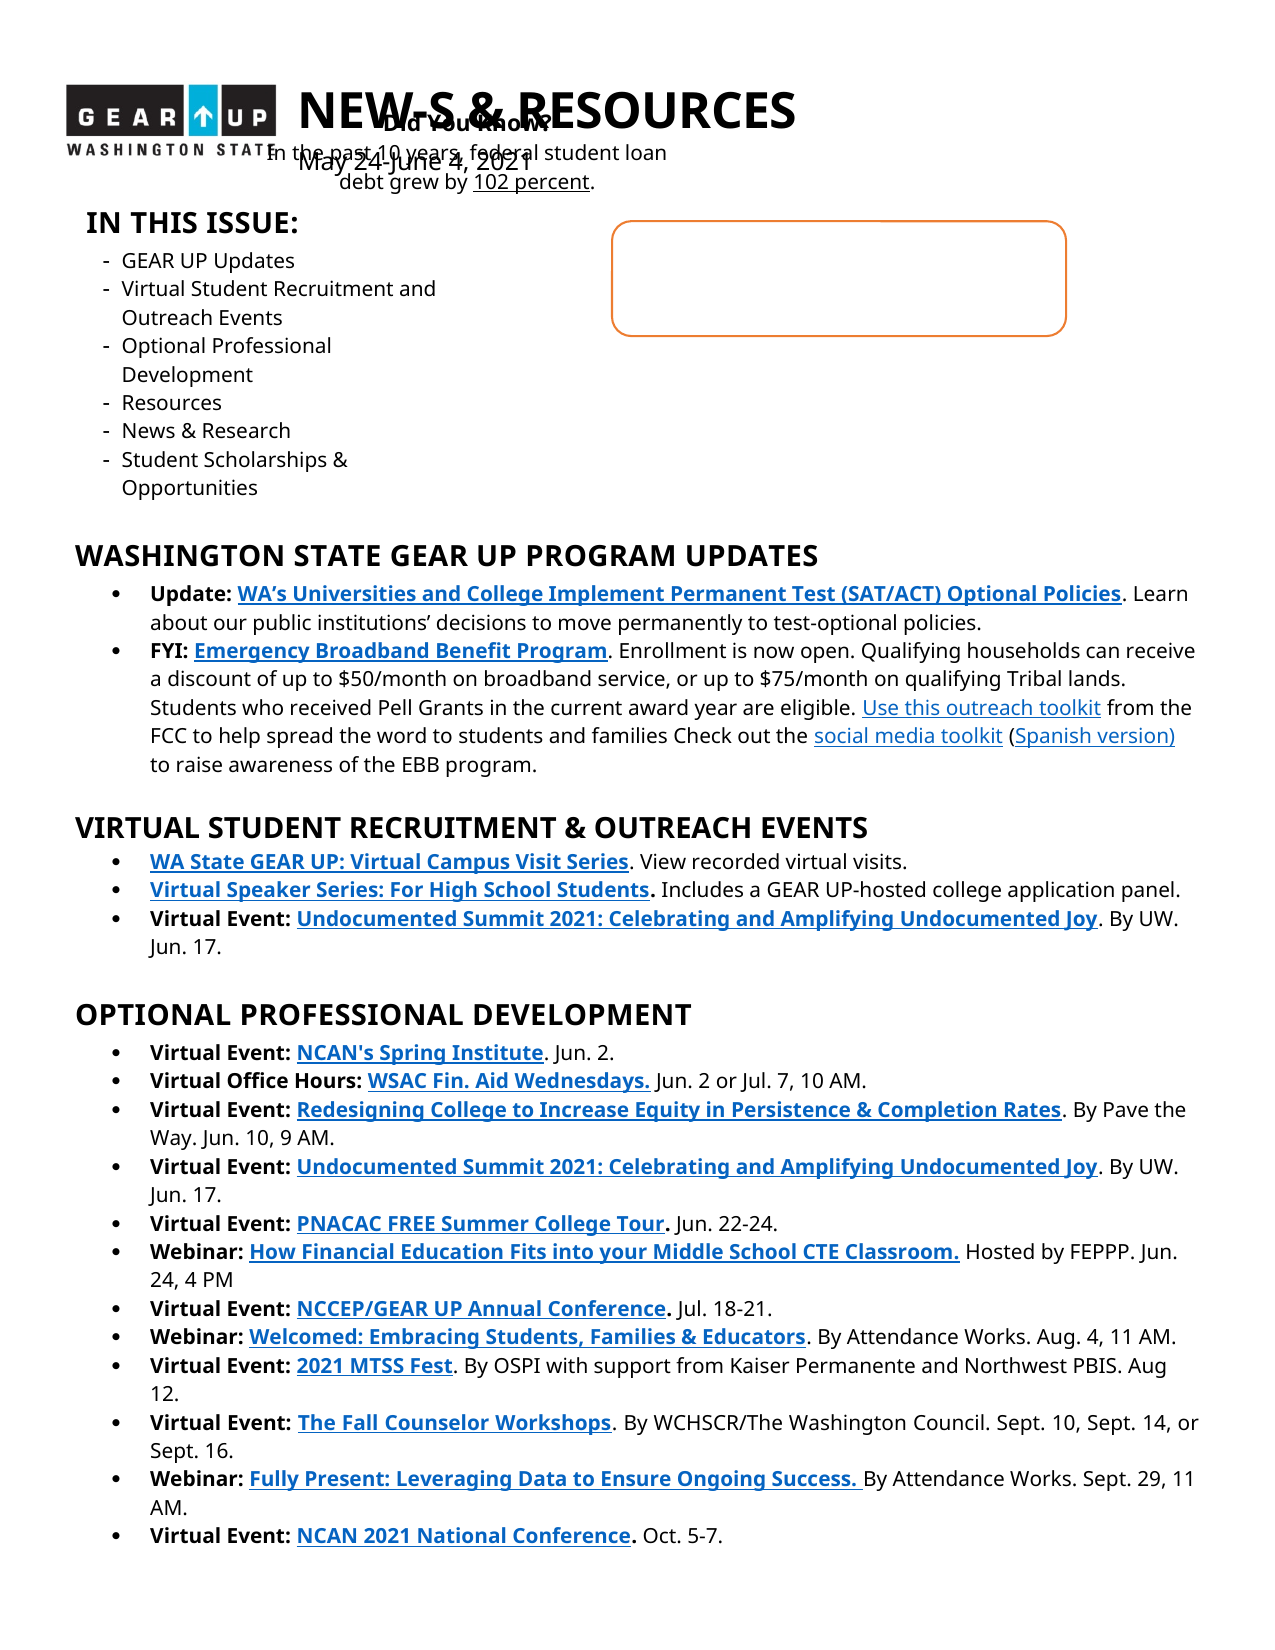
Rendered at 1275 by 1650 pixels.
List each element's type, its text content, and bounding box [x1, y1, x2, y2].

list Virtual Event: NCAN's Spring Institute. Jun. 2. [112, 1038, 1200, 1066]
table_cell Virtual Student Recruitment and Outreach Events Optional Professional Development [75, 275, 454, 388]
list Virtual Office Hours: WSAC Fin. Aid Wednesdays. Jun. 2 or Jul. 7, 10 AM. [112, 1066, 1200, 1095]
table_cell News & Research [75, 417, 454, 445]
subtitle WASHINGTON STATE GEAR UP PROGRAM UPDATES [75, 535, 1200, 575]
list Virtual Event: PNACAC FREE Summer College Tour. Jun. 22-24. [112, 1209, 1200, 1237]
list Webinar: Fully Present: Leveraging Data to Ensure Ongoing Success. By Attendance Works. Sept. 29, 11 AM. [112, 1464, 1200, 1521]
picture [63, 81, 279, 158]
list Virtual Event: NCCEP/GEAR UP Annual Conference. Jul. 18-21. [112, 1294, 1200, 1322]
list Virtual Event: The Fall Counselor Workshops. By WCHSCR/The Washington Council. Sept. 10, Sept. 14, or Sept. 16. [112, 1408, 1200, 1464]
subtitle May 24-June 4, 2021 [75, 143, 1200, 177]
table_header IN THIS ISSUE: [75, 202, 454, 246]
subtitle OPTIONAL PROFESSIONAL DEVELOPMENT [75, 994, 1200, 1034]
list Virtual Event: 2021 MTSS Fest. By OSPI with support from Kaiser Permanente and Northwest PBIS. Aug 12. [112, 1351, 1200, 1408]
title NEW-S & RESOURCES [75, 75, 1200, 143]
list Webinar: Welcomed: Embracing Students, Families & Educators. By Attendance Works. Aug. 4, 11 AM. [112, 1322, 1200, 1351]
table_header [454, 202, 1155, 502]
list Update: WA’s Universities and College Implement Permanent Test (SAT/ACT) Optional Policies. Learn about our public institutions’ decisions to move permanently to test-optional policies. [112, 579, 1200, 636]
table_cell Resources [75, 388, 454, 417]
list WA State GEAR UP: Virtual Campus Visit Series. View recorded virtual visits. [112, 847, 1200, 876]
list FYI: Emergency Broadband Benefit Program. Enrollment is now open. Qualifying households can receive a discount of up to $50/month on broadband service, or up to $75/month on qualifying Tribal lands. Students who received Pell Grants in the current award year are eligible. Use this outreach toolkit from the FCC to help spread the word to students and families Check out the social media toolkit (Spanish version) to raise awareness of the EBB program. [112, 636, 1200, 778]
table_cell Student Scholarships & Opportunities [75, 445, 454, 502]
list Virtual Event: NCAN 2021 National Conference. Oct. 5-7. [112, 1521, 1200, 1550]
list Virtual Event: Undocumented Summit 2021: Celebrating and Amplifying Undocumented Joy. By UW. Jun. 17. [112, 904, 1200, 961]
list Webinar: How Financial Education Fits into your Middle School CTE Classroom. Hosted by FEPPP. Jun. 24, 4 PM [112, 1237, 1200, 1294]
table_cell GEAR UP Updates [75, 246, 454, 274]
list Virtual Event: Undocumented Summit 2021: Celebrating and Amplifying Undocumented Joy. By UW. Jun. 17. [112, 1152, 1200, 1209]
list Virtual Event: Redesigning College to Increase Equity in Persistence & Completion Rates. By Pave the Way. Jun. 10, 9 AM. [112, 1095, 1200, 1152]
list Virtual Speaker Series: For High School Students. Includes a GEAR UP-hosted college application panel. [112, 876, 1200, 904]
subtitle VIRTUAL STUDENT RECRUITMENT & OUTREACH EVENTS [75, 807, 1200, 847]
